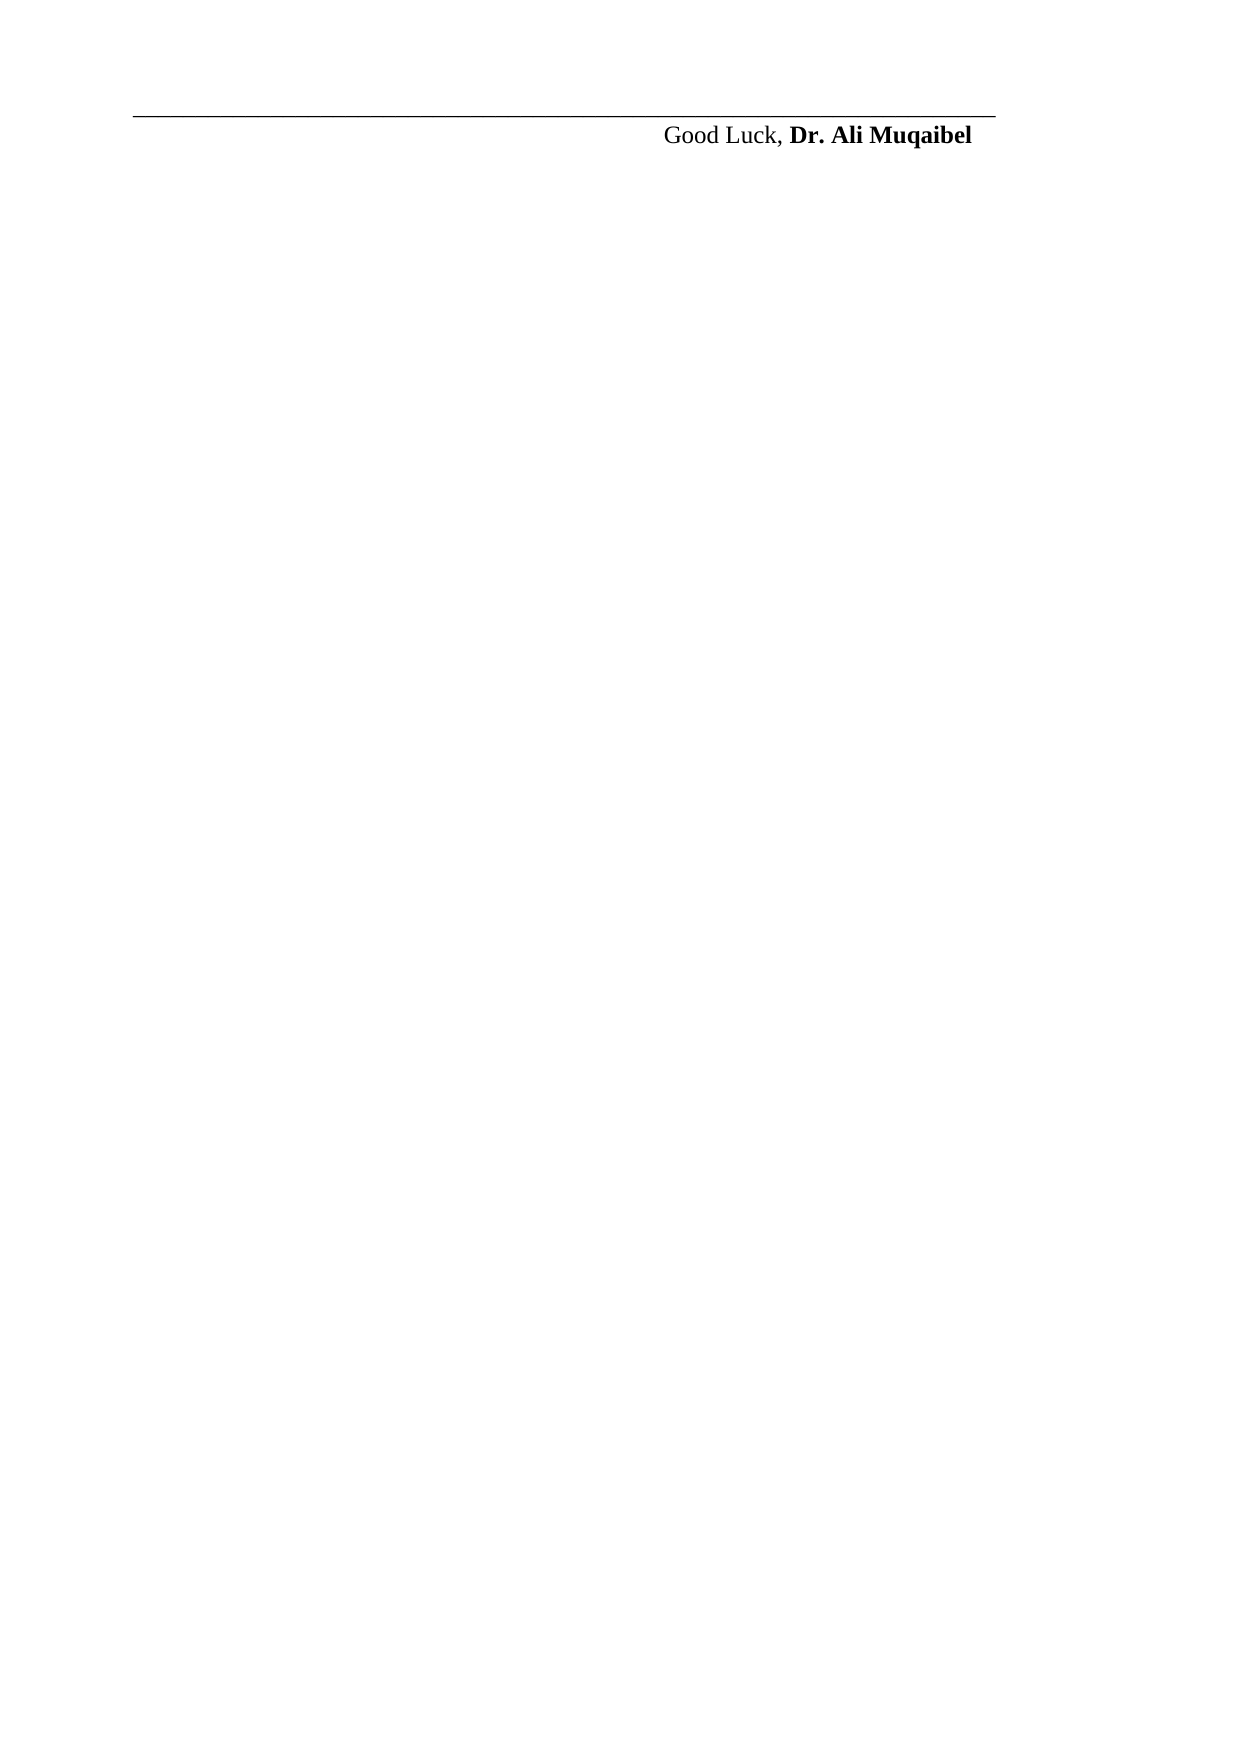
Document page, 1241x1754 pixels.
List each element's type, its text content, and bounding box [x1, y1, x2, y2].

text Good Luck, Dr. Ali Muqaibel [133, 120, 1134, 148]
text _____________________________________________________________________ [133, 91, 1134, 120]
